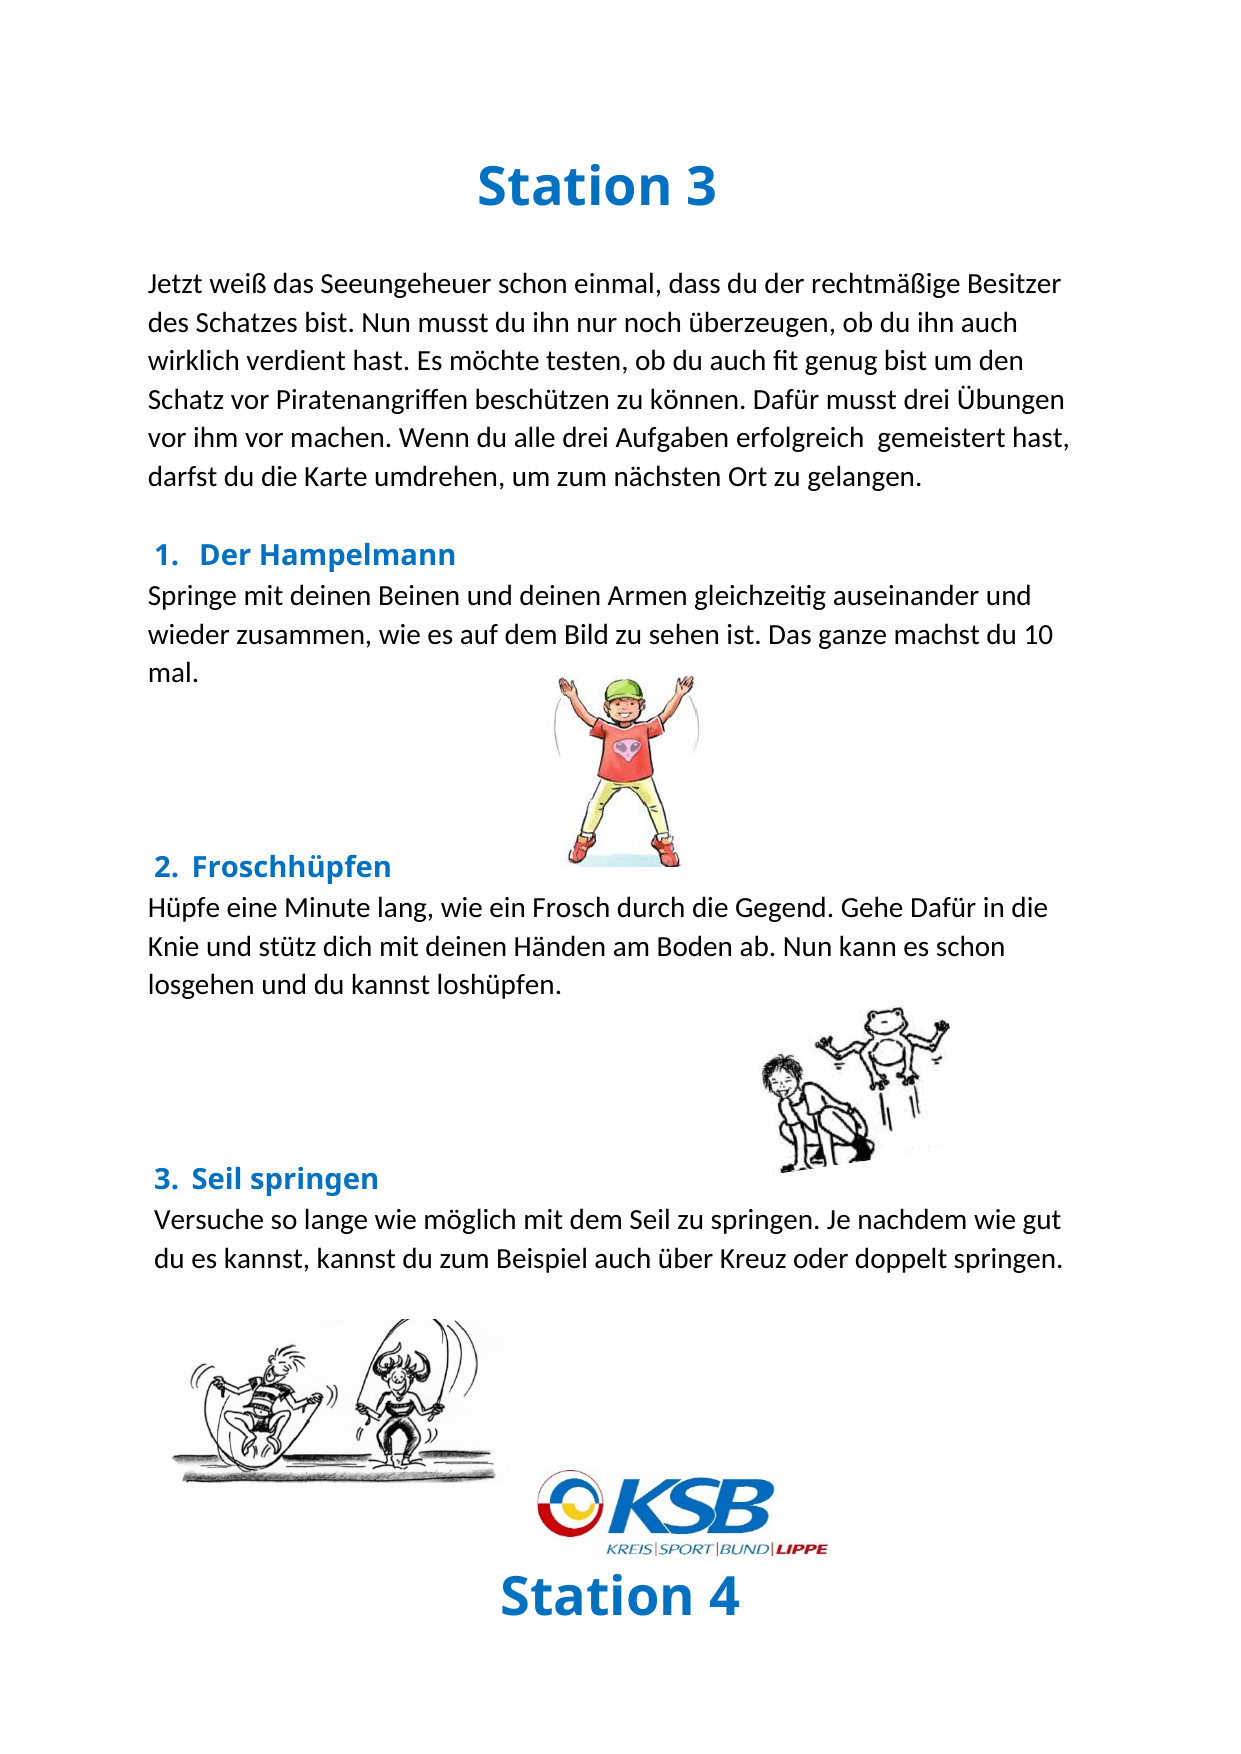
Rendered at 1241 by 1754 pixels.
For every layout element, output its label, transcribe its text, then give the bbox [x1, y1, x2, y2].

picture [732, 980, 967, 1177]
picture [541, 1470, 832, 1556]
picture [164, 1319, 523, 1486]
list Seil springen [154, 1158, 1093, 1198]
text Station 3 [148, 148, 1093, 221]
text Hüpfe eine Minute lang, wie ein Frosch durch die Gegend. Gehe Dafür in die Knie und stütz dich mit deinen Händen am Boden ab. Nun kann es schon losgehen und du kannst loshüpfen. [148, 889, 1093, 1002]
text Station 4 [148, 1557, 1093, 1631]
list Froschhüpfen [154, 847, 1093, 886]
text Springe mit deinen Beinen und deinen Armen gleichzeitig auseinander und wieder zusammen, wie es auf dem Bild zu sehen ist. Das ganze machst du 10 mal. [148, 577, 1093, 690]
list Der Hampelmann [154, 535, 1093, 574]
text Versuche so lange wie möglich mit dem Seil zu springen. Je nachdem wie gut du es kannst, kannst du zum Beispiel auch über Kreuz oder doppelt springen. [154, 1201, 1093, 1275]
picture [539, 676, 721, 867]
text Jetzt weiß das Seeungeheuer schon einmal, dass du der rechtmäßige Besitzer des Schatzes bist. Nun musst du ihn nur noch überzeugen, ob du ihn auch wirklich verdient hast. Es möchte testen, ob du auch fit genug bist um den Schatz vor Piratenangriffen beschützen zu können. Dafür musst drei Übungen vor ihm vor machen. Wenn du alle drei Aufgaben erfolgreich gemeistert hast, darfst du die Karte umdrehen, um zum nächsten Ort zu gelangen. [148, 266, 1093, 493]
